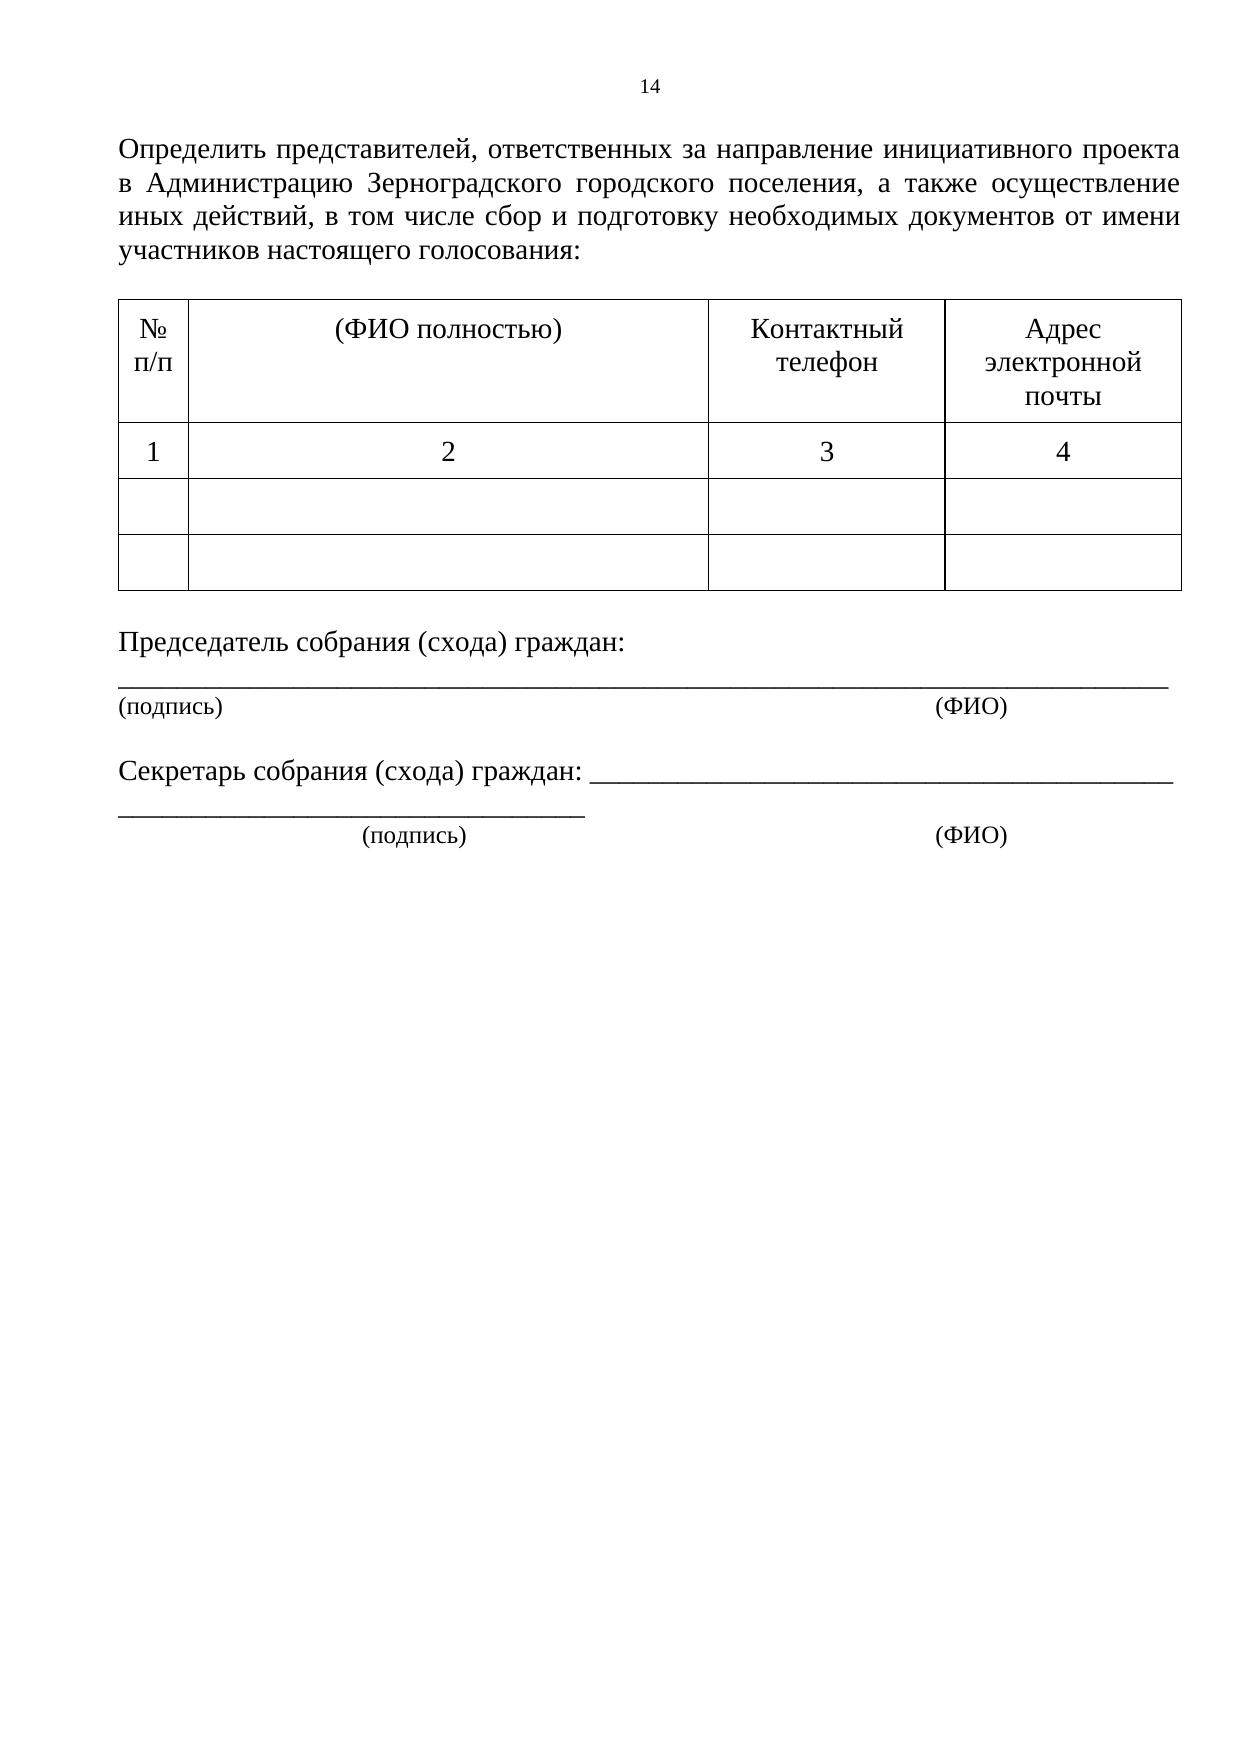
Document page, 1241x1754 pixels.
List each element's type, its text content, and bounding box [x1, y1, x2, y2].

table_cell [946, 479, 1181, 534]
table_cell [946, 535, 1181, 589]
table_cell [119, 535, 188, 589]
table_cell 4 [946, 423, 1181, 478]
table_header Адрес электронной почты [946, 300, 1181, 422]
table_cell [189, 479, 708, 534]
table_header Контактный телефон [709, 300, 944, 422]
table_cell 2 [189, 423, 708, 478]
text Определить представителей, ответственных за направление инициативного проекта в Администрацию Зерноградского городского поселения, а также осуществление иных действий, в том числе сбор и подготовку необходимых документов от имени участников настоящего голосования: [118, 131, 1181, 266]
text Председатель собрания (схода) граждан: ________________________________________________________________________ [118, 624, 1181, 691]
table_header (ФИО полностью) [189, 300, 708, 422]
table_cell 1 [119, 423, 188, 478]
text Секретарь собрания (схода) граждан: ________________________________________ ________________________________ [118, 753, 1181, 821]
text (подпись) (ФИО) [118, 691, 1181, 720]
table_cell [189, 535, 708, 589]
table_cell [709, 535, 944, 589]
table_cell [709, 479, 944, 534]
table_header № п/п [119, 300, 188, 422]
table_cell 3 [709, 423, 944, 478]
table_cell [119, 479, 188, 534]
text (подпись) (ФИО) [118, 821, 1181, 849]
